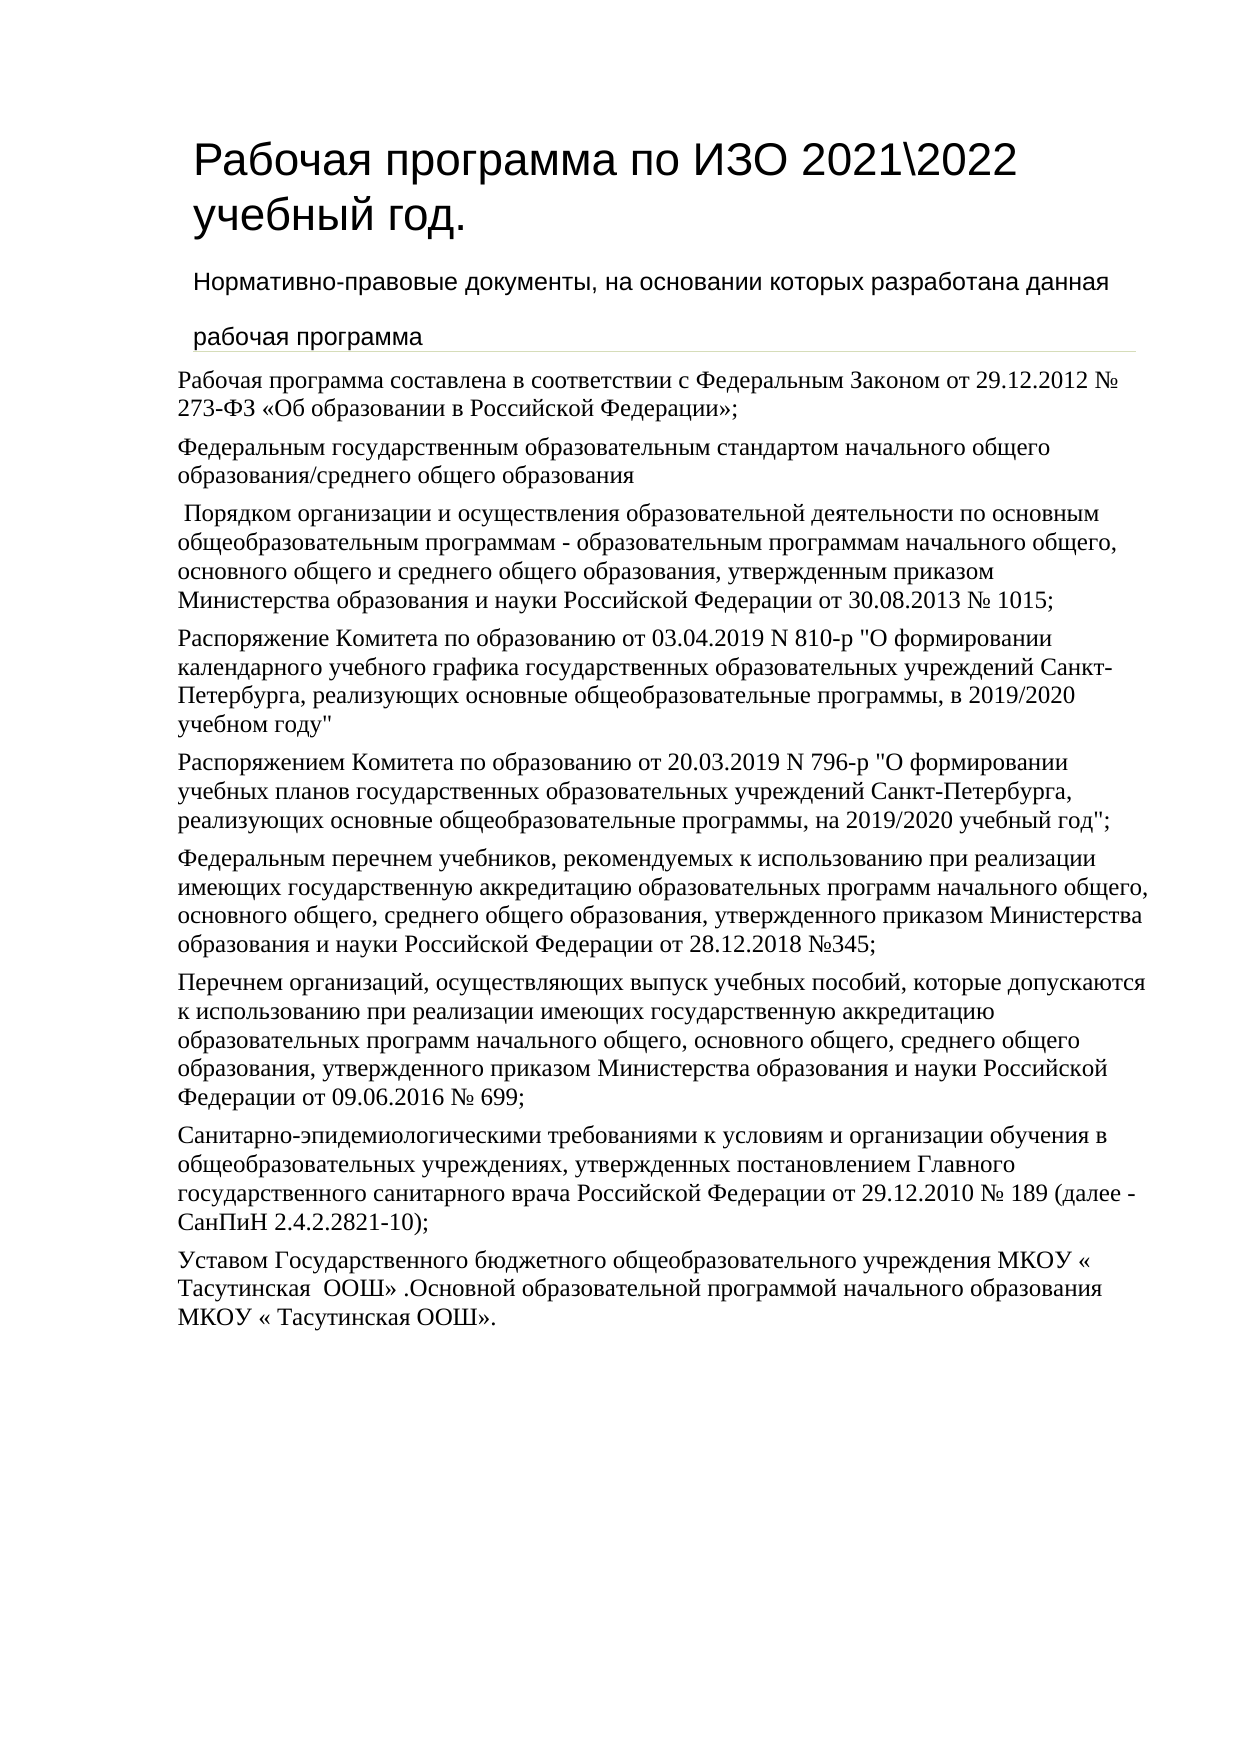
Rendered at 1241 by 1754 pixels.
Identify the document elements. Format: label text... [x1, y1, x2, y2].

text Распоряжение Комитета по образованию от 03.04.2019 N 810-р "О формировании календарного учебного графика государственных образовательных учреждений Санкт-Петербурга, реализующих основные общеобразовательные программы, в 2019/2020 учебном году" [177, 623, 1152, 738]
text Рабочая программа составлена в соответствии с Федеральным Законом от 29.12.2012 № 273-ФЗ «Об образовании в Российской Федерации»; [177, 365, 1152, 422]
text Распоряжением Комитета по образованию от 20.03.2019 N 796-р "О формировании учебных планов государственных образовательных учреждений Санкт-Петербурга, реализующих основные общеобразовательные программы, на 2019/2020 учебный год"; [177, 747, 1152, 833]
text Уставом Государственного бюджетного общеобразовательного учреждения МКОУ « Тасутинская ООШ» .Основной образовательной программой начального образования МКОУ « Тасутинская ООШ». [177, 1245, 1152, 1331]
text Санитарно-эпидемиологическими требованиями к условиям и организации обучения в общеобразовательных учреждениях, утвержденных постановлением Главного государственного санитарного врача Российской Федерации от 29.12.2010 № 189 (далее - СанПиН 2.4.2.2821-10); [177, 1120, 1152, 1235]
text Федеральным государственным образовательным стандартом начального общего образования/среднего общего образования [177, 432, 1152, 489]
text Порядком организации и осуществления образовательной деятельности по основным общеобразовательным программам - образовательным программам начального общего, основного общего и среднего общего образования, утвержденным приказом Министерства образования и науки Российской Федерации от 30.08.2013 № 1015; [177, 498, 1152, 613]
text Перечнем организаций, осуществляющих выпуск учебных пособий, которые допускаются к использованию при реализации имеющих государственную аккредитацию образовательных программ начального общего, основного общего, среднего общего образования, утвержденного приказом Министерства образования и науки Российской Федерации от 09.06.2016 № 699; [177, 967, 1152, 1111]
text Рабочая программа по ИЗО 2021\2022 учебный год. Нормативно-правовые документы, на основании которых разработана данная рабочая программа [193, 131, 1136, 351]
text Федеральным перечнем учебников, рекомендуемых к использованию при реализации имеющих государственную аккредитацию образовательных программ начального общего, основного общего, среднего общего образования, утвержденного приказом Министерства образования и науки Российской Федерации от 28.12.2018 №345; [177, 843, 1152, 958]
